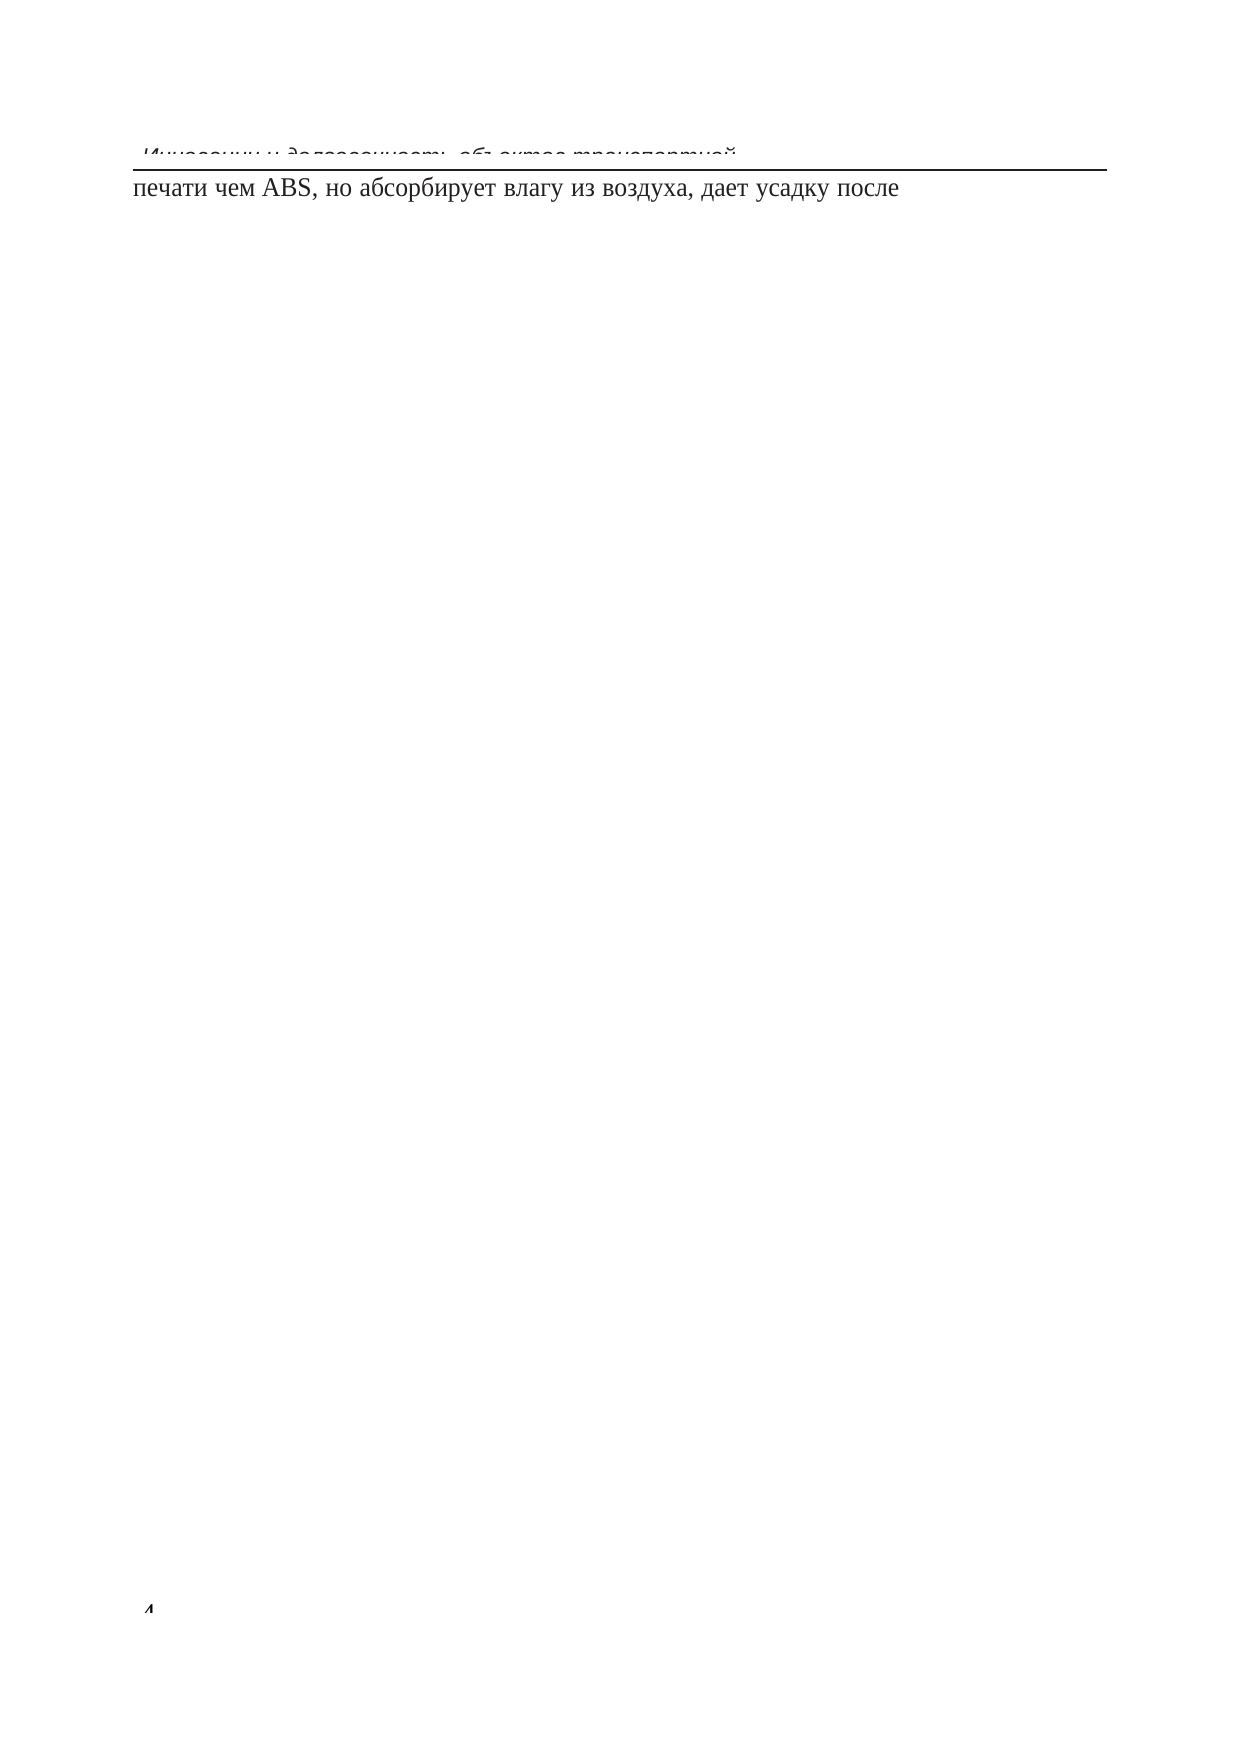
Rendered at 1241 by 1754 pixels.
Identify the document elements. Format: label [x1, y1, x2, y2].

text [133, 171, 1108, 202]
